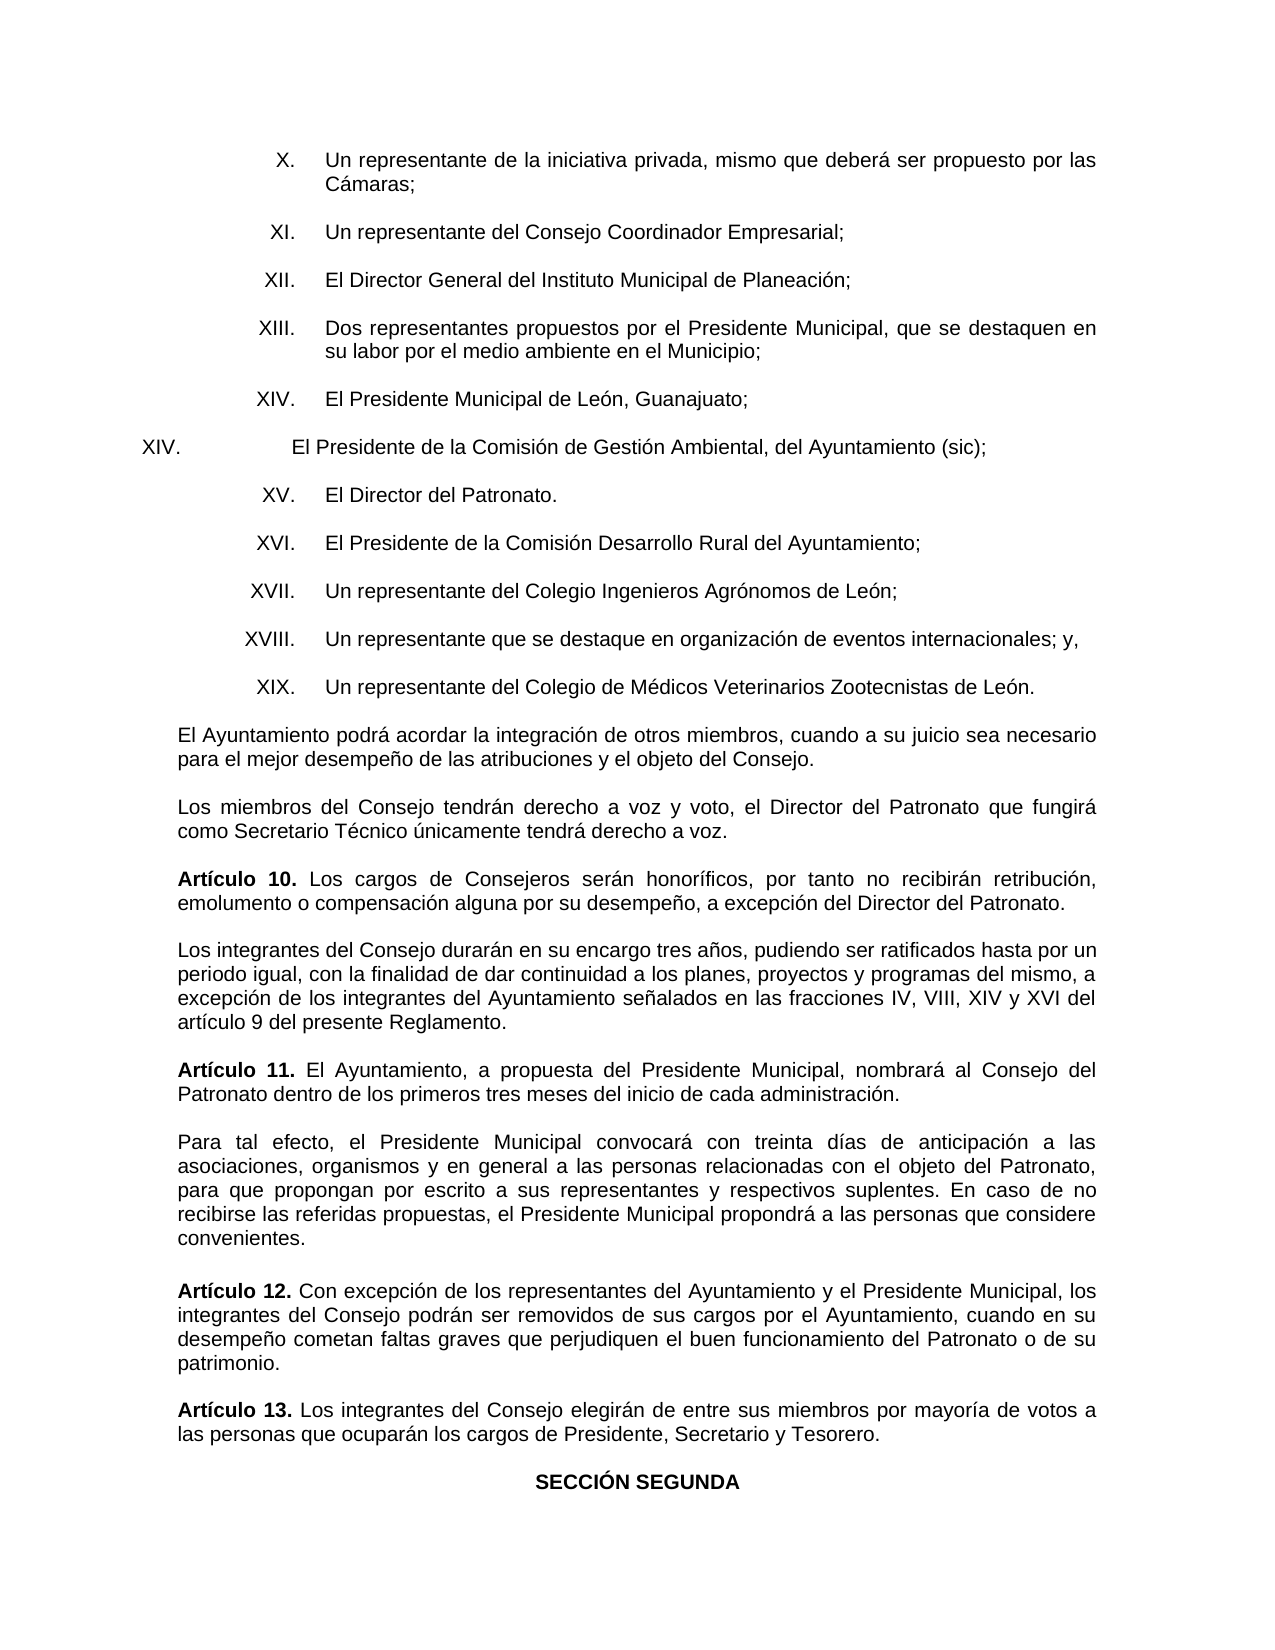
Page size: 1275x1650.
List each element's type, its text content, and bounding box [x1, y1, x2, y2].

list Un representante del Colegio de Médicos Veterinarios Zootecnistas de León. [295, 675, 1098, 699]
text Artículo 12. Con excepción de los representantes del Ayuntamiento y el Presidente Municipal, los integrantes del Consejo podrán ser removidos de sus cargos por el Ayuntamiento, cuando en su desempeño cometan faltas graves que perjudiquen el buen funcionamiento del Patronato o de su patrimonio. [177, 1278, 1098, 1374]
list Un representante del Consejo Coordinador Empresarial; [295, 219, 1098, 243]
list El Presidente Municipal de León, Guanajuato; [295, 387, 1098, 411]
text El Ayuntamiento podrá acordar la integración de otros miembros, cuando a su juicio sea necesario para el mejor desempeño de las atribuciones y el objeto del Consejo. [177, 723, 1098, 771]
list El Presidente de la Comisión de Gestión Ambiental, del Ayuntamiento (sic); [177, 435, 1098, 459]
list Un representante que se destaque en organización de eventos internacionales; y, [295, 627, 1098, 651]
list El Presidente de la Comisión Desarrollo Rural del Ayuntamiento; [295, 531, 1098, 555]
text Para tal efecto, el Presidente Municipal convocará con treinta días de anticipación a las asociaciones, organismos y en general a las personas relacionadas con el objeto del Patronato, para que propongan por escrito a sus representantes y respectivos suplentes. En caso de no recibirse las referidas propuestas, el Presidente Municipal propondrá a las personas que considere convenientes. [177, 1130, 1098, 1250]
list El Director del Patronato. [295, 483, 1098, 507]
text Artículo 10. Los cargos de Consejeros serán honoríficos, por tanto no recibirán retribución, emolumento o compensación alguna por su desempeño, a excepción del Director del Patronato. [177, 866, 1098, 914]
list Dos representantes propuestos por el Presidente Municipal, que se destaquen en su labor por el medio ambiente en el Municipio; [295, 315, 1098, 363]
text Los miembros del Consejo tendrán derecho a voz y voto, el Director del Patronato que fungirá como Secretario Técnico únicamente tendrá derecho a voz. [177, 794, 1098, 842]
text Artículo 13. Los integrantes del Consejo elegirán de entre sus miembros por mayoría de votos a las personas que ocuparán los cargos de Presidente, Secretario y Tesorero. [177, 1398, 1098, 1446]
text Los integrantes del Consejo durarán en su encargo tres años, pudiendo ser ratificados hasta por un periodo igual, con la finalidad de dar continuidad a los planes, proyectos y programas del mismo, a excepción de los integrantes del Ayuntamiento señalados en las fracciones IV, VIII, XIV y XVI del artículo 9 del presente Reglamento. [177, 938, 1098, 1034]
list El Director General del Instituto Municipal de Planeación; [295, 267, 1098, 291]
list Un representante de la iniciativa privada, mismo que deberá ser propuesto por las Cámaras; [295, 148, 1098, 196]
text Artículo 11. El Ayuntamiento, a propuesta del Presidente Municipal, nombrará al Consejo del Patronato dentro de los primeros tres meses del inicio de cada administración. [177, 1058, 1098, 1106]
list Un representante del Colegio Ingenieros Agrónomos de León; [295, 579, 1098, 603]
text SECCIÓN SEGUNDA [177, 1470, 1098, 1494]
